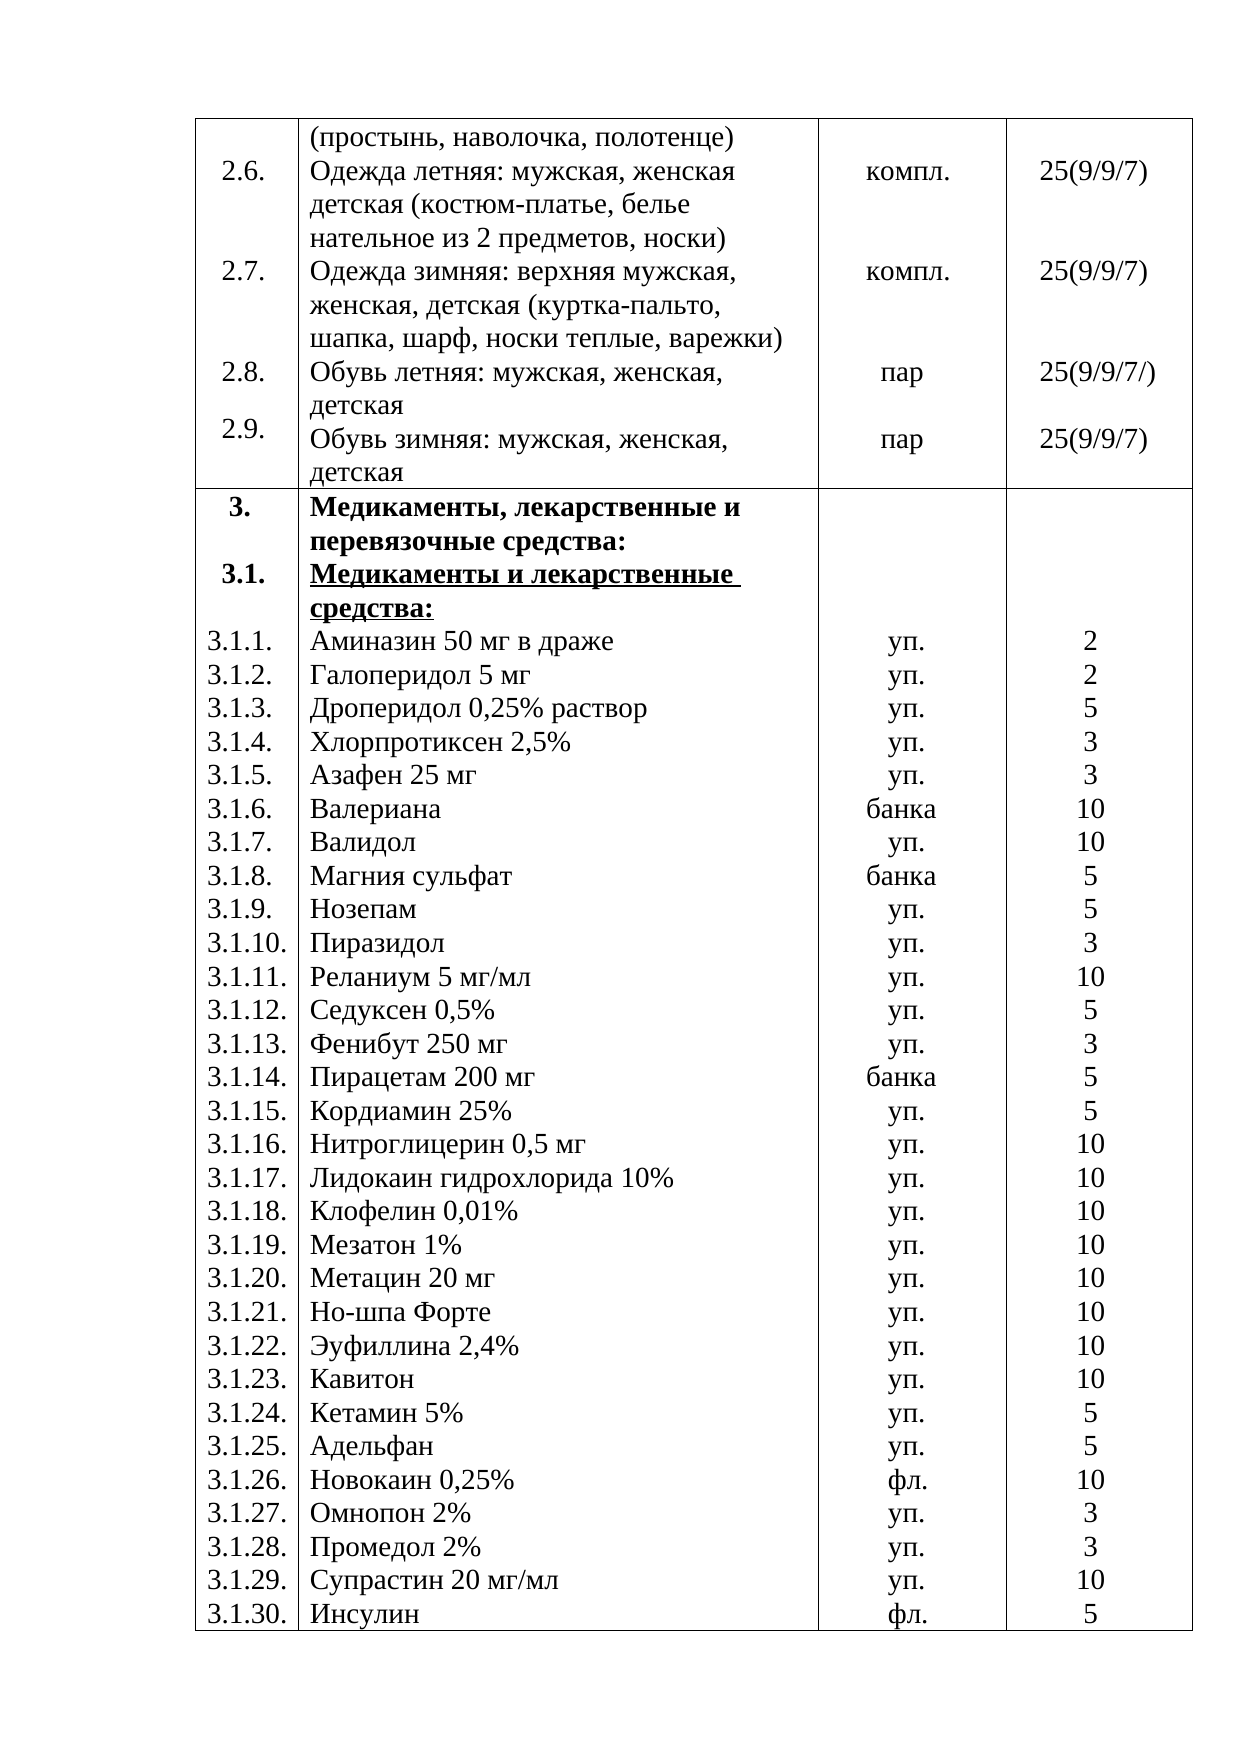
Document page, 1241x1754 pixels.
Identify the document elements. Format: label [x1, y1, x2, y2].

table_cell [1007, 119, 1192, 488]
table_cell [299, 119, 818, 488]
table_cell [819, 119, 1006, 488]
table_cell [1007, 489, 1192, 1629]
table_cell [819, 489, 1006, 1629]
table_cell [196, 119, 298, 488]
table_cell [196, 489, 298, 1629]
table_cell [299, 489, 818, 1629]
